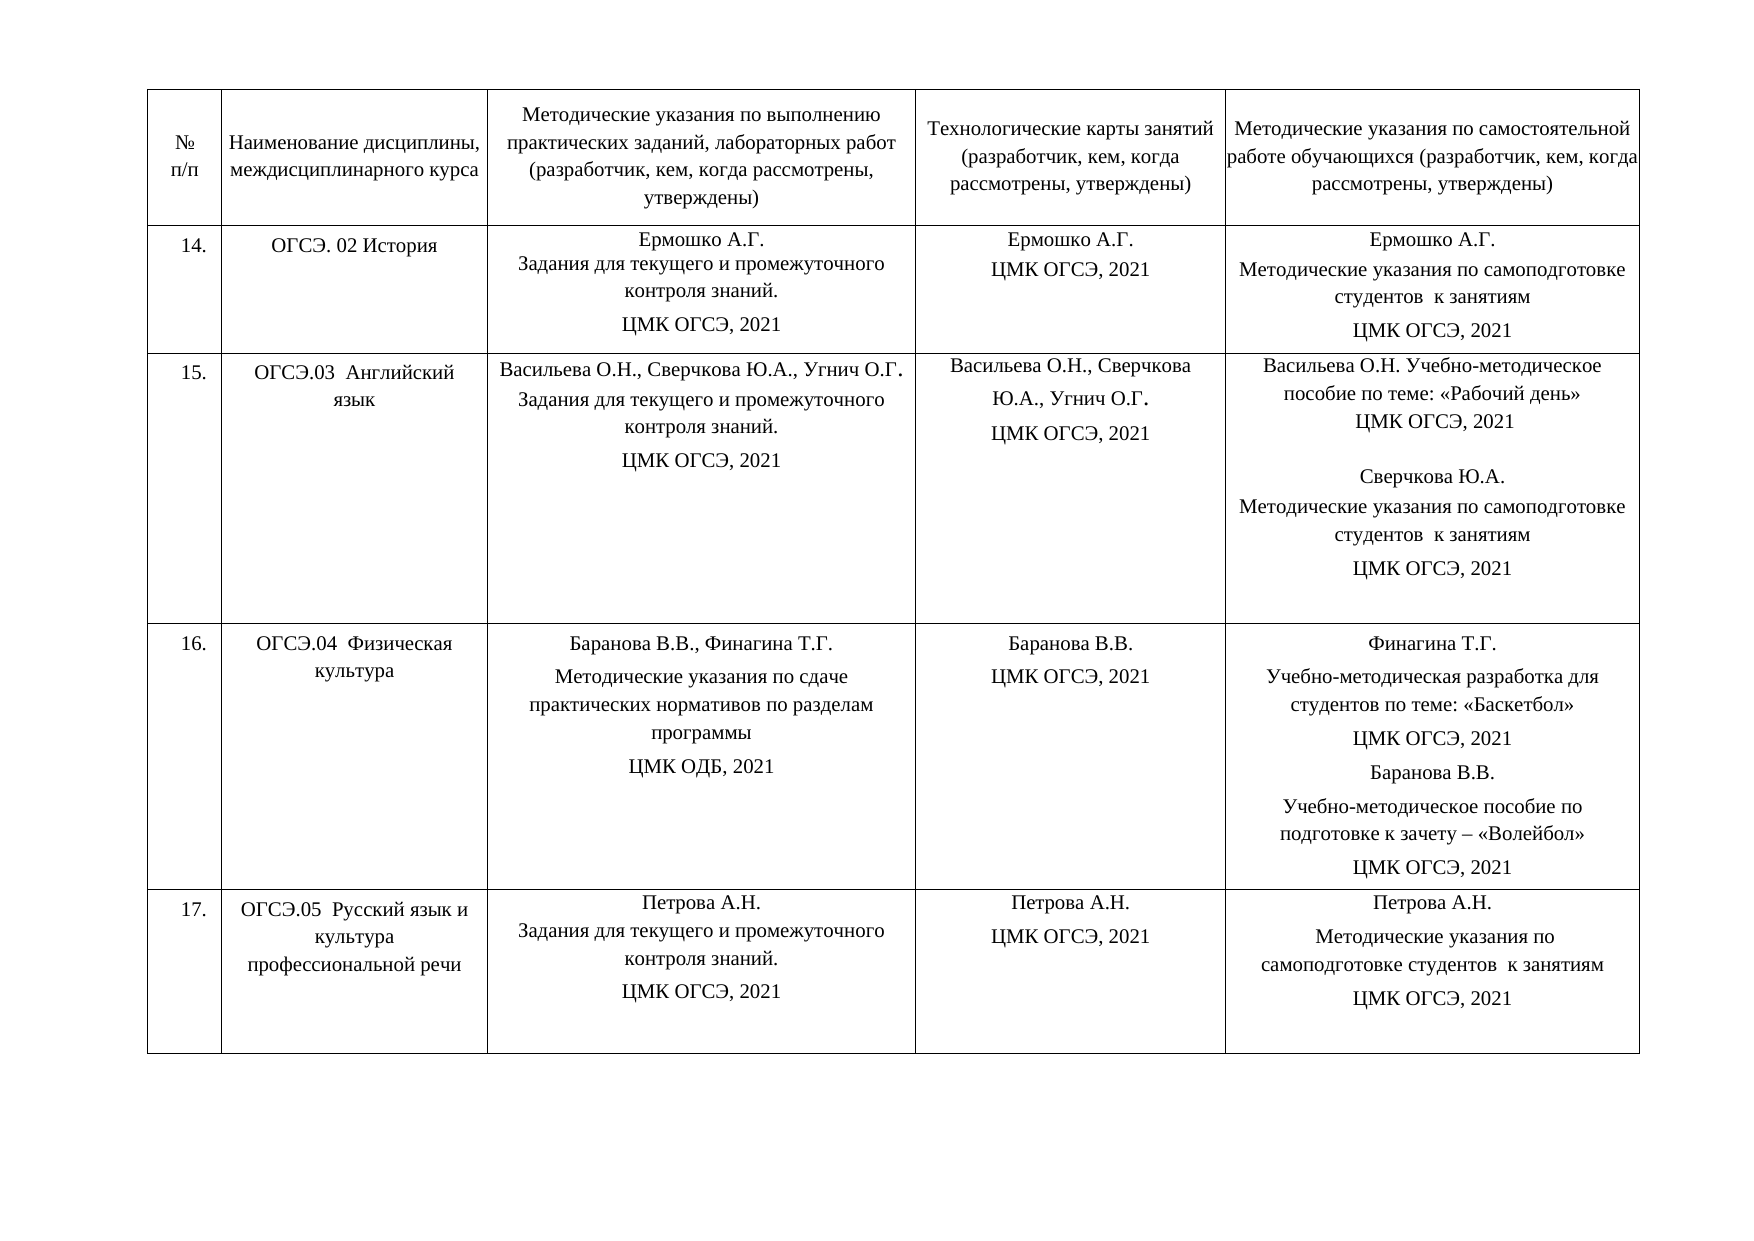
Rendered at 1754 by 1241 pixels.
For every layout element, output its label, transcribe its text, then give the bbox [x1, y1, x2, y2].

table_cell [148, 354, 221, 623]
table_cell Баранова В.В., Финагина Т.Г. Методические указания по сдаче практических нормативов по разделам программы ЦМК ОДБ, 2021 [488, 624, 915, 889]
table_cell ОГСЭ. 02 История [222, 226, 487, 352]
table_cell Ермошко А.Г. ЦМК ОГСЭ, 2021 [916, 226, 1225, 352]
table_cell [148, 890, 221, 1053]
table_header Технологические карты занятий (разработчик, кем, когда рассмотрены, утверждены) [916, 90, 1225, 225]
table_cell Петрова А.Н. ЦМК ОГСЭ, 2021 [916, 890, 1225, 1053]
table_cell ОГСЭ.03 Английский язык [222, 354, 487, 623]
table_cell Финагина Т.Г. Учебно-методическая разработка для студентов по теме: «Баскетбол» ЦМК ОГСЭ, 2021 Баранова В.В. Учебно-методическое пособие по подготовке к зачету – «Волейбол» ЦМК ОГСЭ, 2021 [1226, 624, 1639, 889]
table_cell Ермошко А.Г. Методические указания по самоподготовке студентов к занятиям ЦМК ОГСЭ, 2021 [1226, 226, 1639, 352]
table_cell Васильева О.Н., Сверчкова Ю.А., Угнич О.Г. Задания для текущего и промежуточного контроля знаний. ЦМК ОГСЭ, 2021 [488, 354, 915, 623]
table_header Методические указания по самостоятельной работе обучающихся (разработчик, кем, когда рассмотрены, утверждены) [1226, 90, 1639, 225]
table_cell ОГСЭ.04 Физическая культура [222, 624, 487, 889]
table_cell Петрова А.Н. Методические указания по самоподготовке студентов к занятиям ЦМК ОГСЭ, 2021 [1226, 890, 1639, 1053]
table_header Методические указания по выполнению практических заданий, лабораторных работ (разработчик, кем, когда рассмотрены, утверждены) [488, 90, 915, 225]
table_cell [148, 624, 221, 889]
table_header № п/п [148, 90, 221, 225]
table_header Наименование дисциплины, междисциплинарного курса [222, 90, 487, 225]
table_cell ОГСЭ.05 Русский язык и культура профессиональной речи [222, 890, 487, 1053]
table_cell Васильева О.Н., Сверчкова Ю.А., Угнич О.Г. ЦМК ОГСЭ, 2021 [916, 354, 1225, 623]
table_cell Петрова А.Н. Задания для текущего и промежуточного контроля знаний. ЦМК ОГСЭ, 2021 [488, 890, 915, 1053]
table_cell Баранова В.В. ЦМК ОГСЭ, 2021 [916, 624, 1225, 889]
table_cell Васильева О.Н. Учебно-методическое пособие по теме: «Рабочий день» ЦМК ОГСЭ, 2021 Сверчкова Ю.А. Методические указания по самоподготовке студентов к занятиям ЦМК ОГСЭ, 2021 [1226, 354, 1639, 623]
table_cell [148, 226, 221, 352]
table_cell Ермошко А.Г. Задания для текущего и промежуточного контроля знаний. ЦМК ОГСЭ, 2021 [488, 226, 915, 352]
